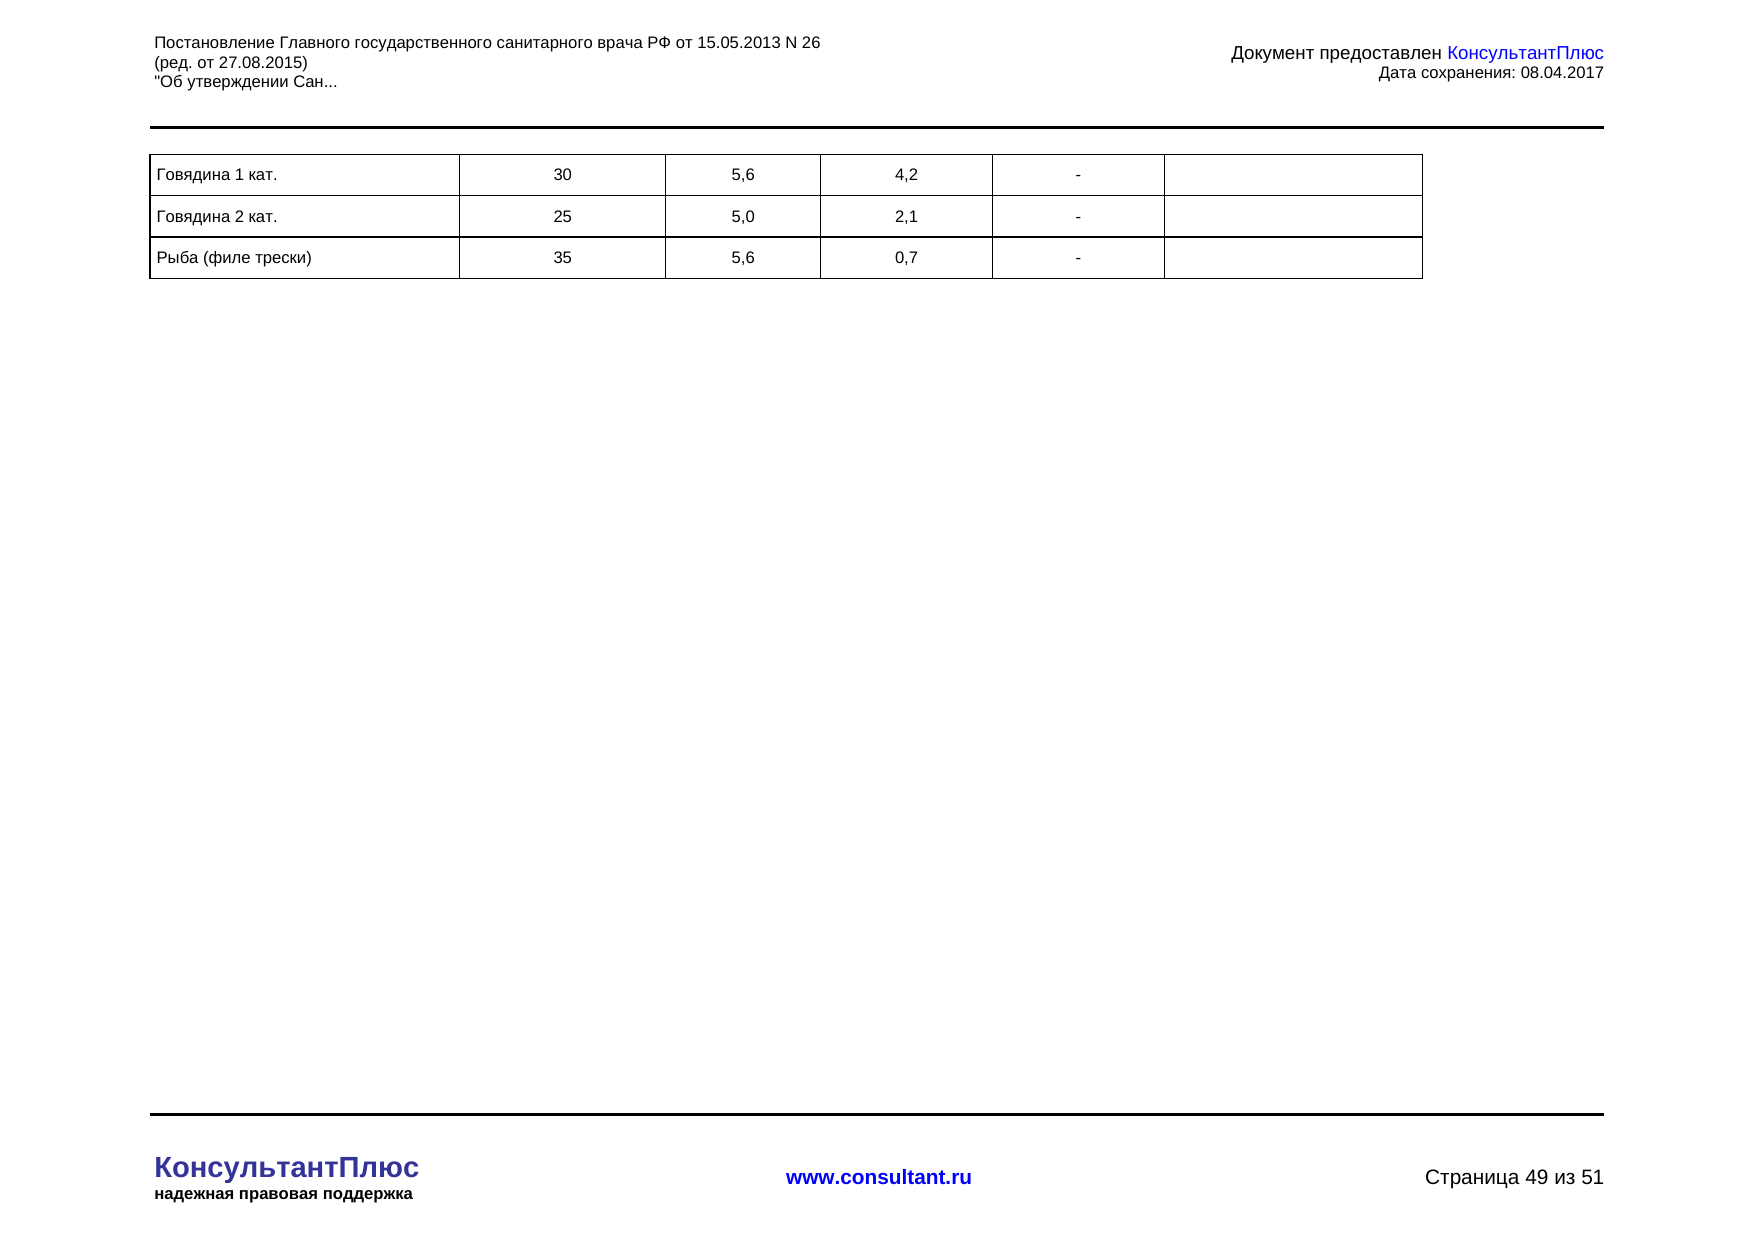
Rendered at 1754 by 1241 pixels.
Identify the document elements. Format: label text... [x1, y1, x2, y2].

table_cell - [993, 196, 1164, 236]
table_cell 2,1 [821, 196, 992, 236]
table_cell Рыба (филе трески) [151, 238, 459, 278]
table_cell 5,0 [666, 196, 820, 236]
table_cell Говядина 2 кат. [151, 196, 459, 236]
table_cell 0,7 [821, 238, 992, 278]
table_cell [1165, 155, 1422, 195]
table_cell Говядина 1 кат. [151, 155, 459, 195]
table_cell [1165, 196, 1422, 236]
table_cell [1165, 238, 1422, 278]
table_cell 5,6 [666, 155, 820, 195]
table_cell 25 [460, 196, 665, 236]
table_cell 5,6 [666, 238, 820, 278]
table_cell - [993, 238, 1164, 278]
table_cell 35 [460, 238, 665, 278]
table_cell 30 [460, 155, 665, 195]
table_cell 4,2 [821, 155, 992, 195]
table_cell - [993, 155, 1164, 195]
